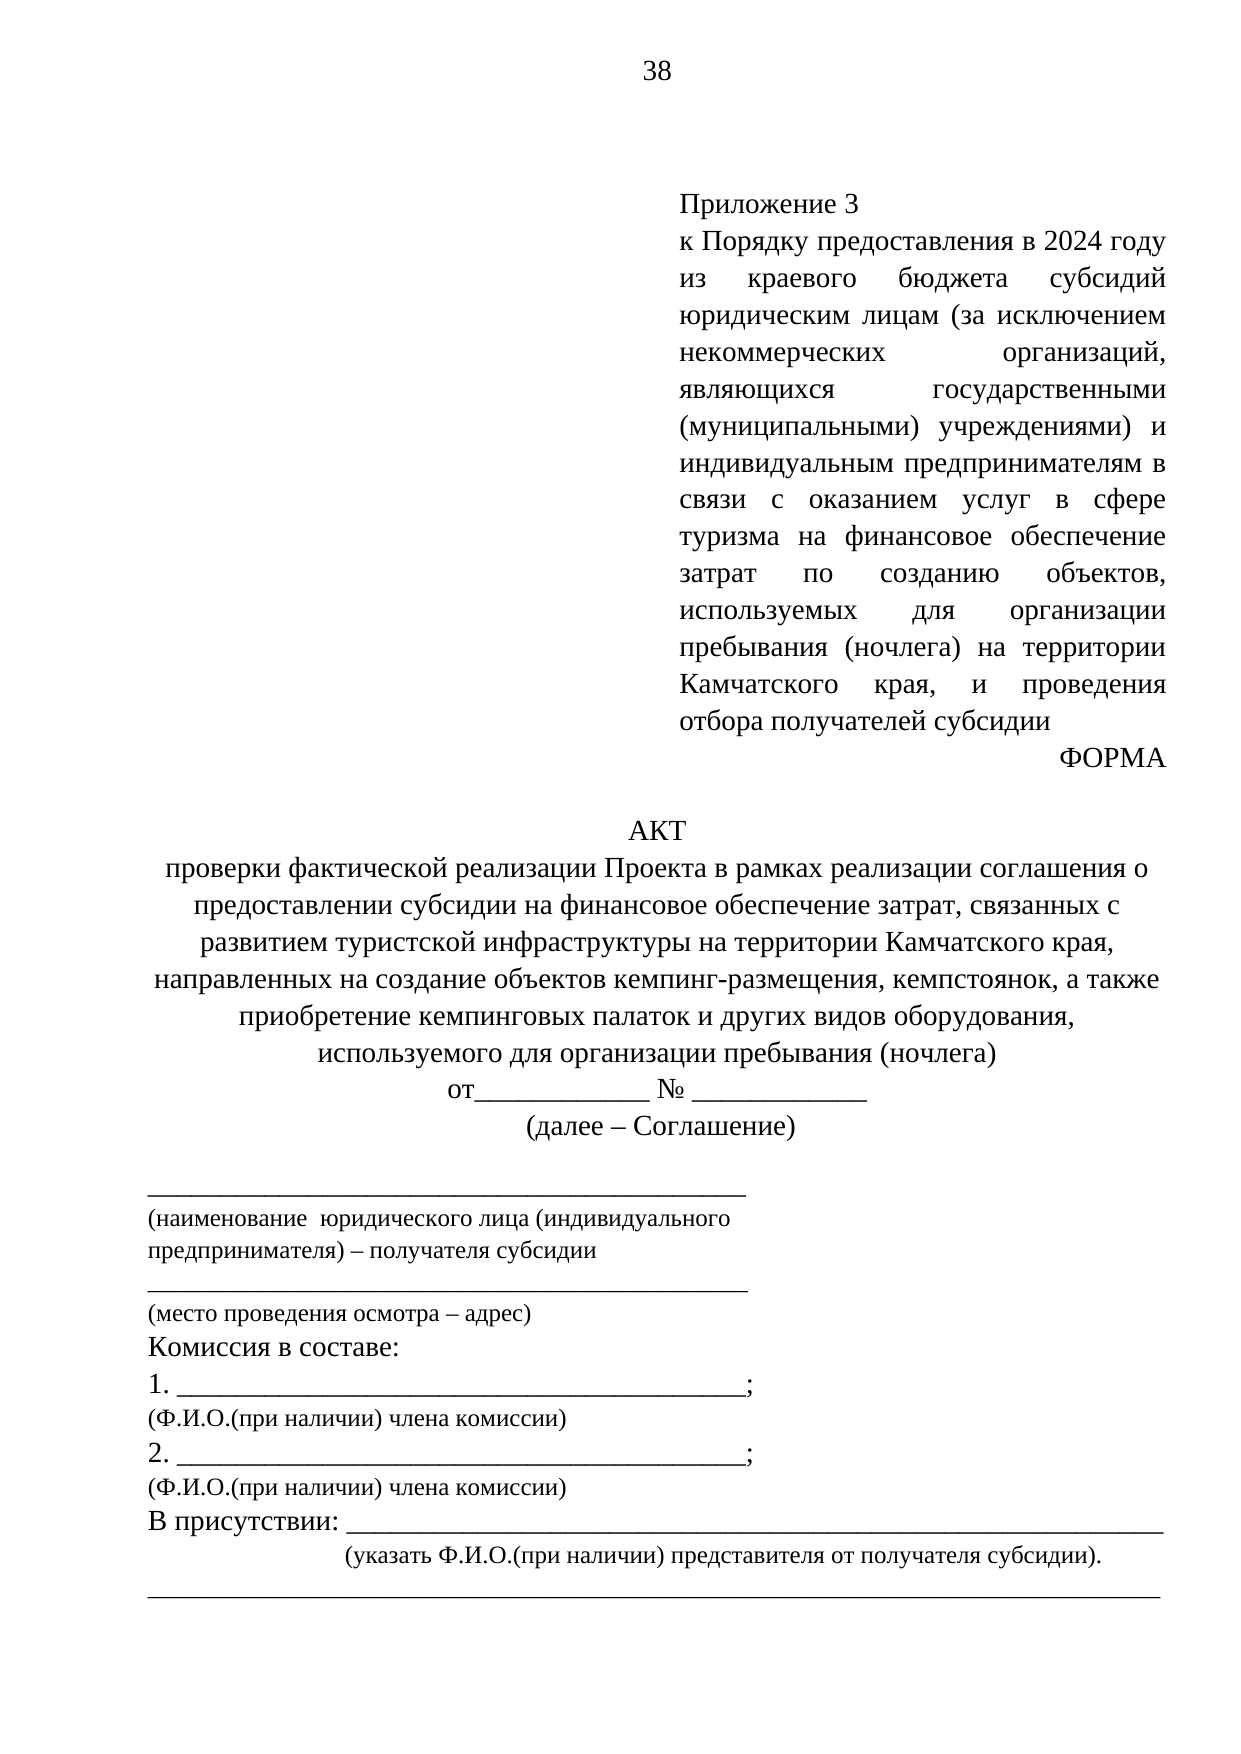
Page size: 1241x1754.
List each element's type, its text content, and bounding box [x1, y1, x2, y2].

text ________________________________________________ [148, 1266, 1166, 1295]
text (наименование юридического лица (индивидуального [148, 1203, 1166, 1232]
text _________________________________________ [148, 1166, 1166, 1200]
text Комиссия в составе: [148, 1329, 1166, 1363]
text 2. _______________________________________; [148, 1435, 1166, 1468]
text ФОРМА [679, 740, 1166, 773]
text предпринимателя) – получателя субсидии [148, 1235, 1166, 1263]
text В присутствии: ________________________________________________________ [148, 1503, 1166, 1537]
text 1. _______________________________________; [148, 1366, 1166, 1400]
text (Ф.И.О.(при наличии) члена комиссии) [148, 1403, 1166, 1432]
text _________________________________________________________________________________ [148, 1572, 1166, 1601]
text (место проведения осмотра – адрес) [148, 1298, 1166, 1327]
text к Порядку предоставления в 2024 году из краевого бюджета субсидий юридическим лицам (за исключением некоммерческих организаций, являющихся государственными (муниципальными) учреждениями) и индивидуальным предпринимателям в связи с оказанием услуг в сфере туризма на финансовое обеспечение затрат по созданию объектов, используемых для организации пребывания (ночлега) на территории Камчатского края, и проведения отбора получателей субсидии [679, 223, 1166, 736]
text (далее – Соглашение) [148, 1108, 1166, 1142]
text (указать Ф.И.О.(при наличии) представителя от получателя субсидии). [148, 1540, 1166, 1569]
text от____________ № ____________ [148, 1072, 1166, 1105]
text Приложение 3 [679, 187, 1166, 220]
text (Ф.И.О.(при наличии) члена комиссии) [148, 1472, 1166, 1500]
text проверки фактической реализации Проекта в рамках реализации соглашения о предоставлении субсидии на финансовое обеспечение затрат, связанных с развитием туристской инфраструктуры на территории Камчатского края, направленных на создание объектов кемпинг-размещения, кемпстоянок, а также приобретение кемпинговых палаток и других видов оборудования, используемого для организации пребывания (ночлега) [148, 850, 1166, 1068]
text АКТ [148, 813, 1166, 847]
